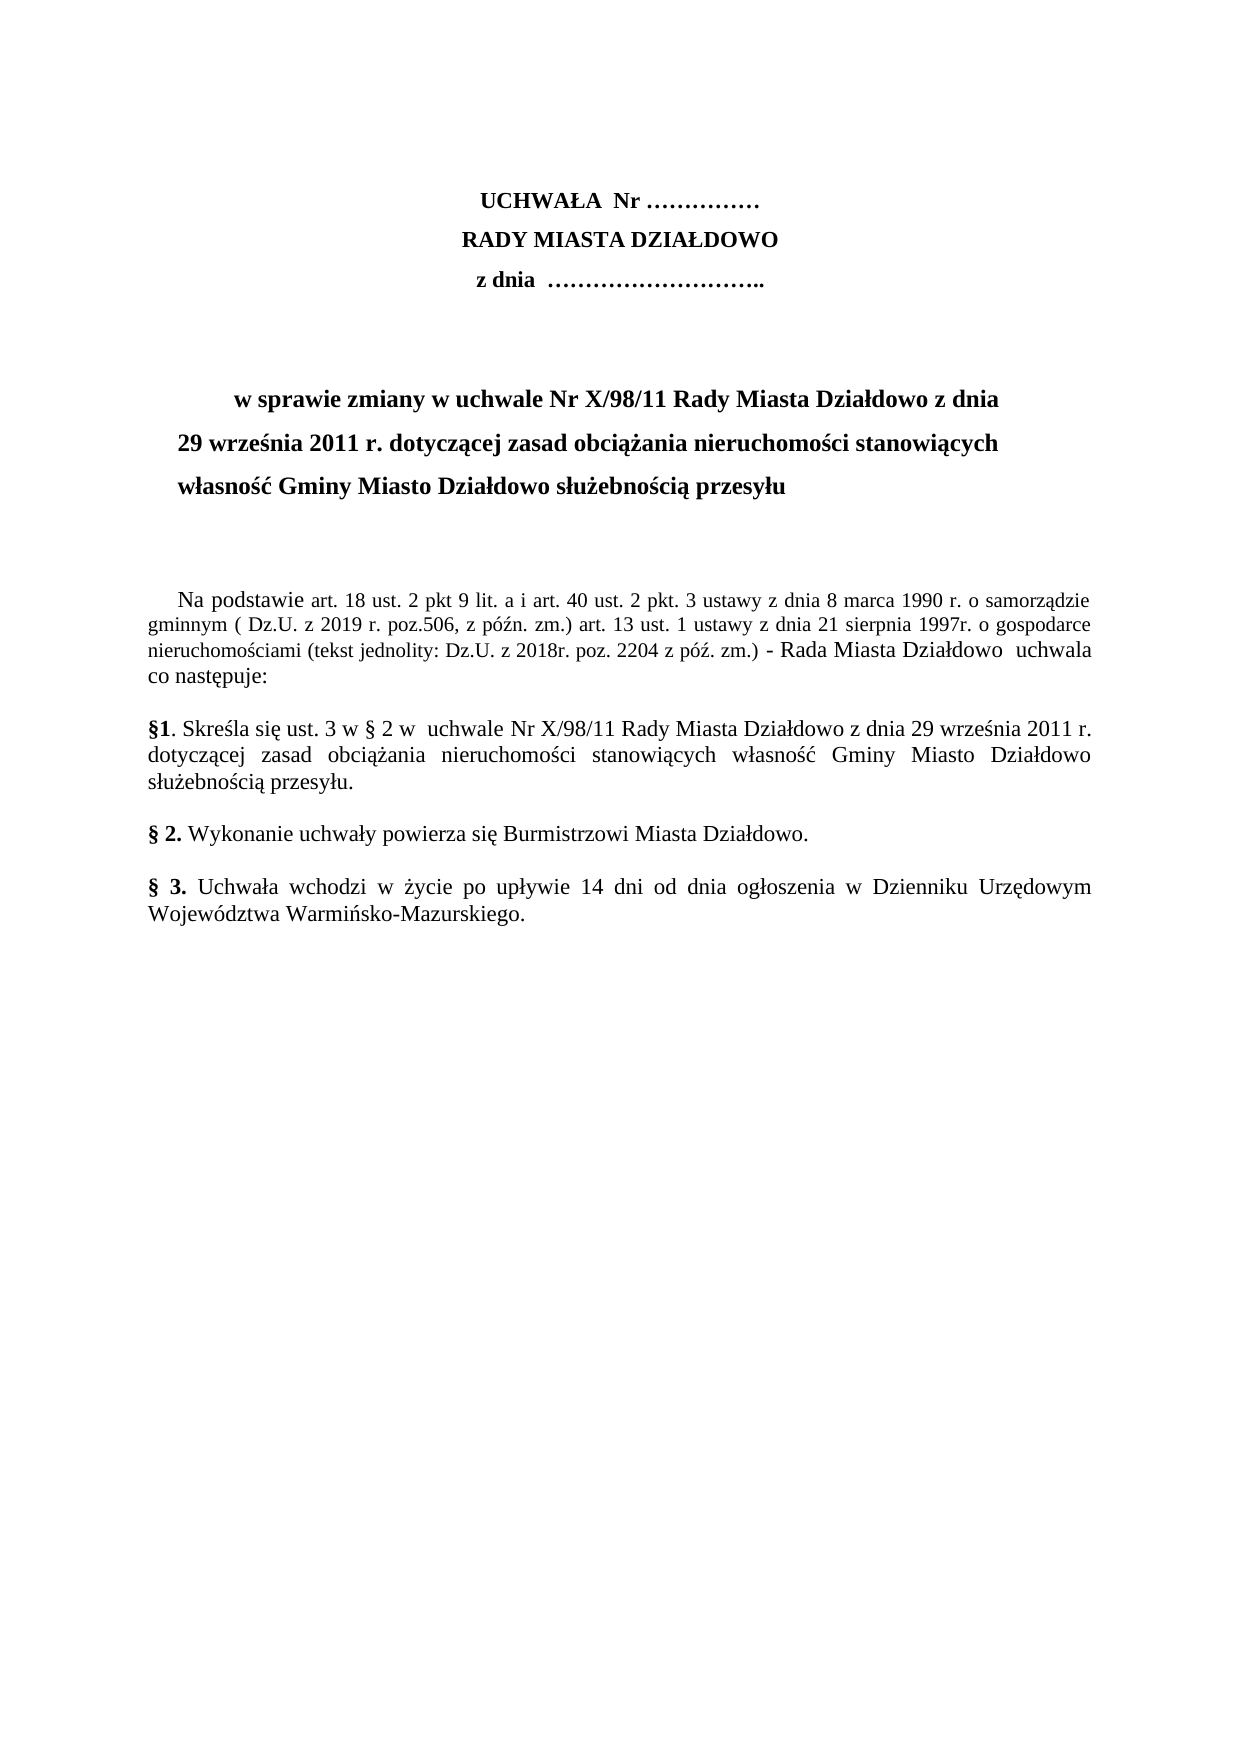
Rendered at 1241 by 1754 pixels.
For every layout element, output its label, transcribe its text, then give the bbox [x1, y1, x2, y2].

text § 3. Uchwała wchodzi w życie po upływie 14 dni od dnia ogłoszenia w Dzienniku Urzędowym Województwa Warmińsko-Mazurskiego. [148, 873, 1093, 926]
subtitle RADY MIASTA DZIAŁDOWO [148, 227, 1093, 253]
subtitle UCHWAŁA Nr …………… [148, 187, 1093, 213]
text §1. Skreśla się ust. 3 w § 2 w uchwale Nr X/98/11 Rady Miasta Działdowo z dnia 29 września 2011 r. dotyczącej zasad obciążania nieruchomości stanowiących własność Gminy Miasto Działdowo służebnością przesyłu. [148, 715, 1093, 794]
text § 2. Wykonanie uchwały powierza się Burmistrzowi Miasta Działdowo. [148, 821, 1093, 847]
subtitle z dnia ……………………….. [148, 266, 1093, 292]
text w sprawie zmiany w uchwale Nr X/98/11 Rady Miasta Działdowo z dnia 29 września 2011 r. dotyczącej zasad obciążania nieruchomości stanowiących własność Gminy Miasto Działdowo służebnością przesyłu [177, 384, 1093, 499]
text Na podstawie art. 18 ust. 2 pkt 9 lit. a i art. 40 ust. 2 pkt. 3 ustawy z dnia 8 marca 1990 r. o samorządzie gminnym ( Dz.U. z 2019 r. poz.506, z późn. zm.) art. 13 ust. 1 ustawy z dnia 21 sierpnia 1997r. o gospodarce nieruchomościami (tekst jednolity: Dz.U. z 2018r. poz. 2204 z póź. zm.) - Rada Miasta Działdowo uchwala co następuje: [148, 586, 1093, 689]
